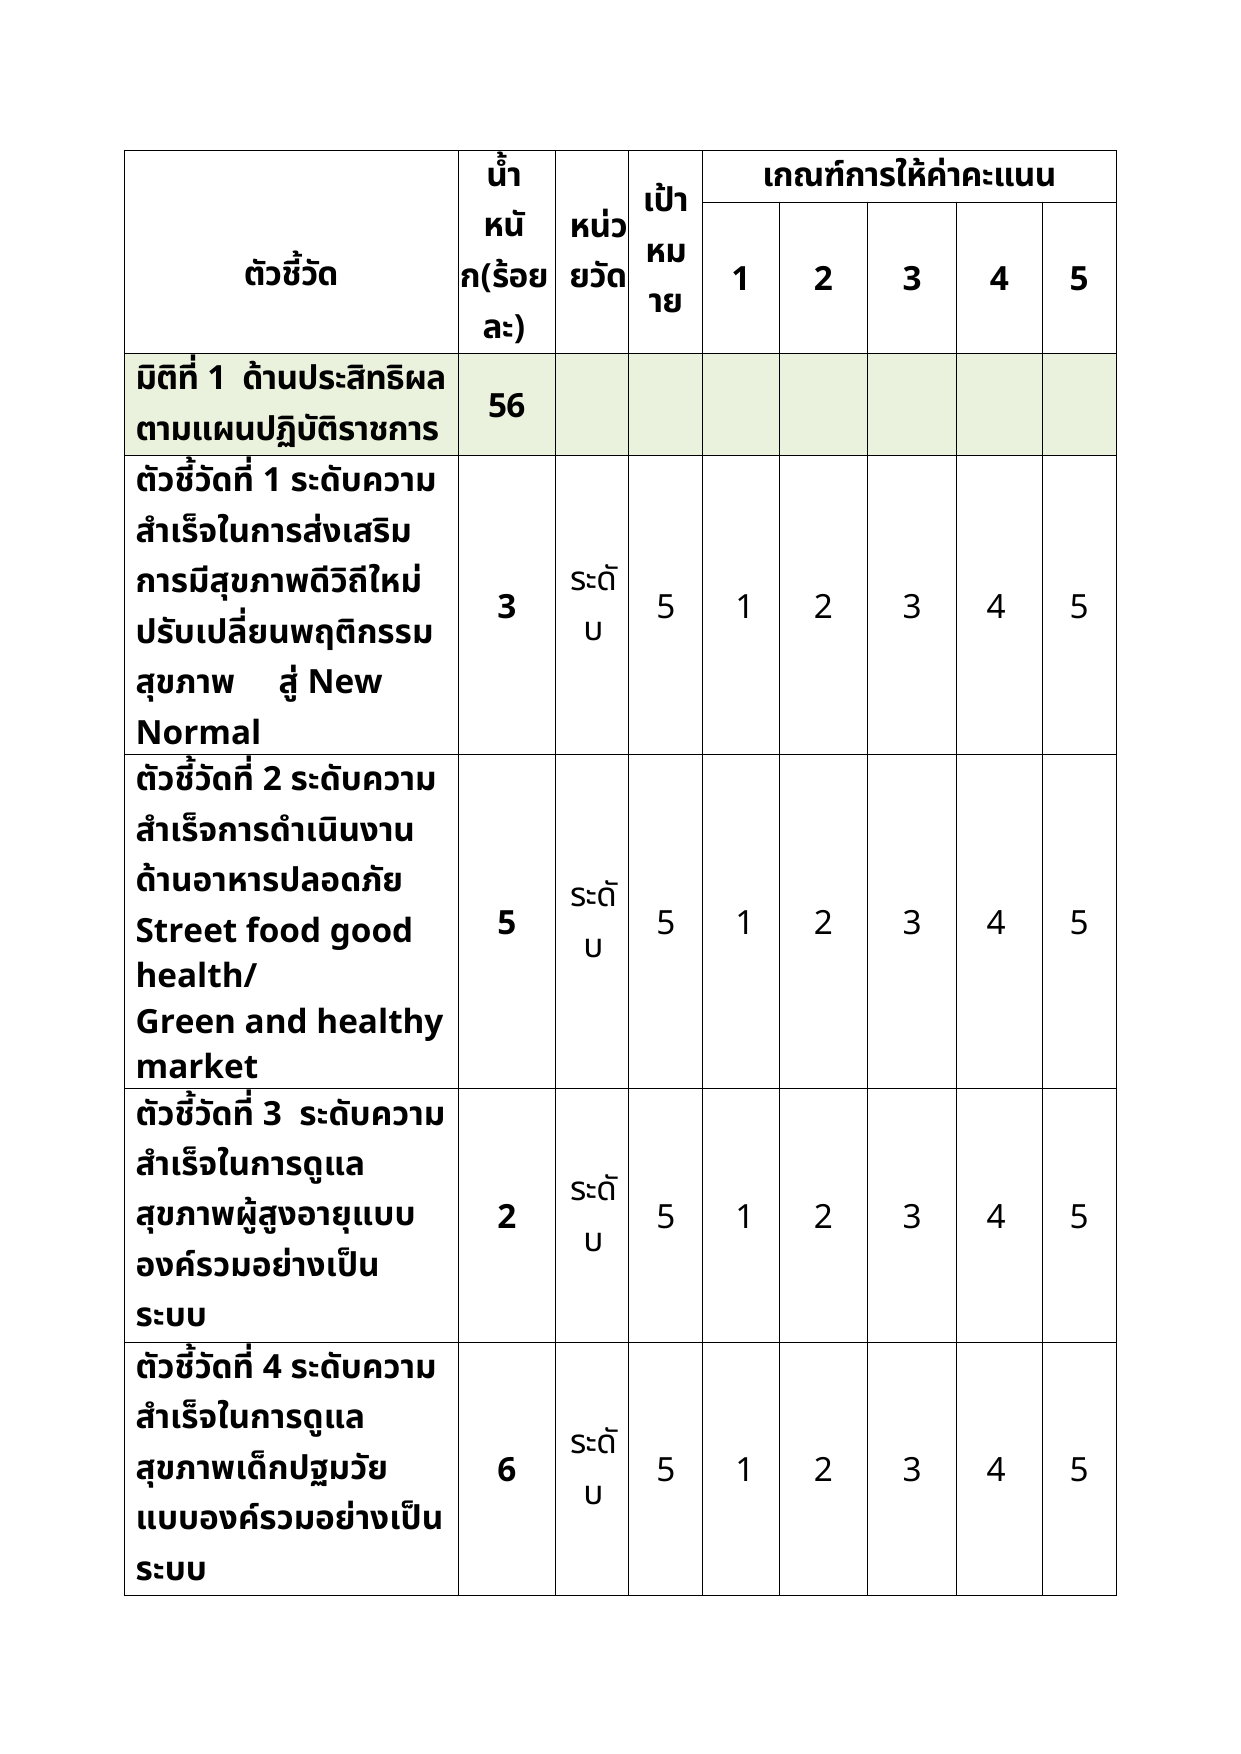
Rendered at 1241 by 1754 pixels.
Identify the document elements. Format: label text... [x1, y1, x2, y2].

table_cell 5 [629, 456, 702, 754]
table_cell 2 [780, 1343, 867, 1595]
table_cell 3 [868, 755, 956, 1088]
table_cell ตัวชี้วัดที่ 1 ระดับความสำเร็จในการส่งเสริมการมีสุขภาพดีวิถีใหม่ ปรับเปลี่ยนพฤติกรรมสุขภาพ สู่ New Normal [125, 456, 458, 754]
table_cell ตัวชี้วัดที่ 4 ระดับความสำเร็จในการดูแลสุขภาพเด็กปฐมวัยแบบองค์รวมอย่างเป็นระบบ [125, 1343, 458, 1595]
table_cell ระดับ [556, 755, 628, 1088]
table_cell [780, 354, 867, 455]
table_cell 3 [868, 456, 956, 754]
table_cell 4 [957, 456, 1042, 754]
table_cell 3 [868, 1089, 956, 1342]
table_cell 3 [868, 203, 956, 353]
table_cell 4 [957, 755, 1042, 1088]
table_cell [868, 354, 956, 455]
table_cell 1 [703, 1343, 779, 1595]
table_cell [957, 354, 1042, 455]
table_cell 6 [459, 1343, 555, 1595]
table_cell 4 [957, 203, 1042, 353]
table_cell 5 [629, 755, 702, 1088]
table_cell [556, 354, 628, 455]
table_cell 4 [957, 1089, 1042, 1342]
table_header เป้า หมาย [629, 151, 702, 353]
table_cell 5 [629, 1089, 702, 1342]
table_cell 56 [459, 354, 555, 455]
table_cell 1 [703, 203, 779, 353]
table_cell ระดับ [556, 1343, 628, 1595]
table_cell ระดับ [556, 1089, 628, 1342]
table_cell 3 [868, 1343, 956, 1595]
table_cell 2 [780, 203, 867, 353]
table_cell 5 [1043, 755, 1116, 1088]
table_cell 5 [1043, 1343, 1116, 1595]
table_header หน่วยวัด [556, 151, 628, 353]
table_header น้ำหนัก(ร้อยละ) [459, 151, 555, 353]
table_cell 1 [703, 456, 779, 754]
table_cell [703, 354, 779, 455]
table_cell 5 [1043, 203, 1116, 353]
table_cell ตัวชี้วัดที่ 2 ระดับความสำเร็จการดำเนินงานด้านอาหารปลอดภัย Street food good health/ Green and healthy market [125, 755, 458, 1088]
table_cell 1 [703, 1089, 779, 1342]
table_cell [1043, 354, 1116, 455]
table_cell 5 [459, 755, 555, 1088]
table_cell 2 [459, 1089, 555, 1342]
table_cell 5 [629, 1343, 702, 1595]
table_cell 4 [957, 1343, 1042, 1595]
table_cell ตัวชี้วัดที่ 3 ระดับความสำเร็จในการดูแลสุขภาพผู้สูงอายุแบบองค์รวมอย่างเป็นระบบ [125, 1089, 458, 1342]
table_header เกณฑ์การให้ค่าคะแนน [703, 151, 1116, 202]
table_cell 2 [780, 755, 867, 1088]
table_cell 3 [459, 456, 555, 754]
table_header ตัวชี้วัด [125, 151, 458, 353]
table_cell 2 [780, 1089, 867, 1342]
table_cell [629, 354, 702, 455]
table_cell 2 [780, 456, 867, 754]
table_cell 5 [1043, 456, 1116, 754]
table_cell มิติที่ 1 ด้านประสิทธิผลตามแผนปฏิบัติราชการ [125, 354, 458, 455]
table_cell 5 [1043, 1089, 1116, 1342]
table_cell ระดับ [556, 456, 628, 754]
table_cell 1 [703, 755, 779, 1088]
